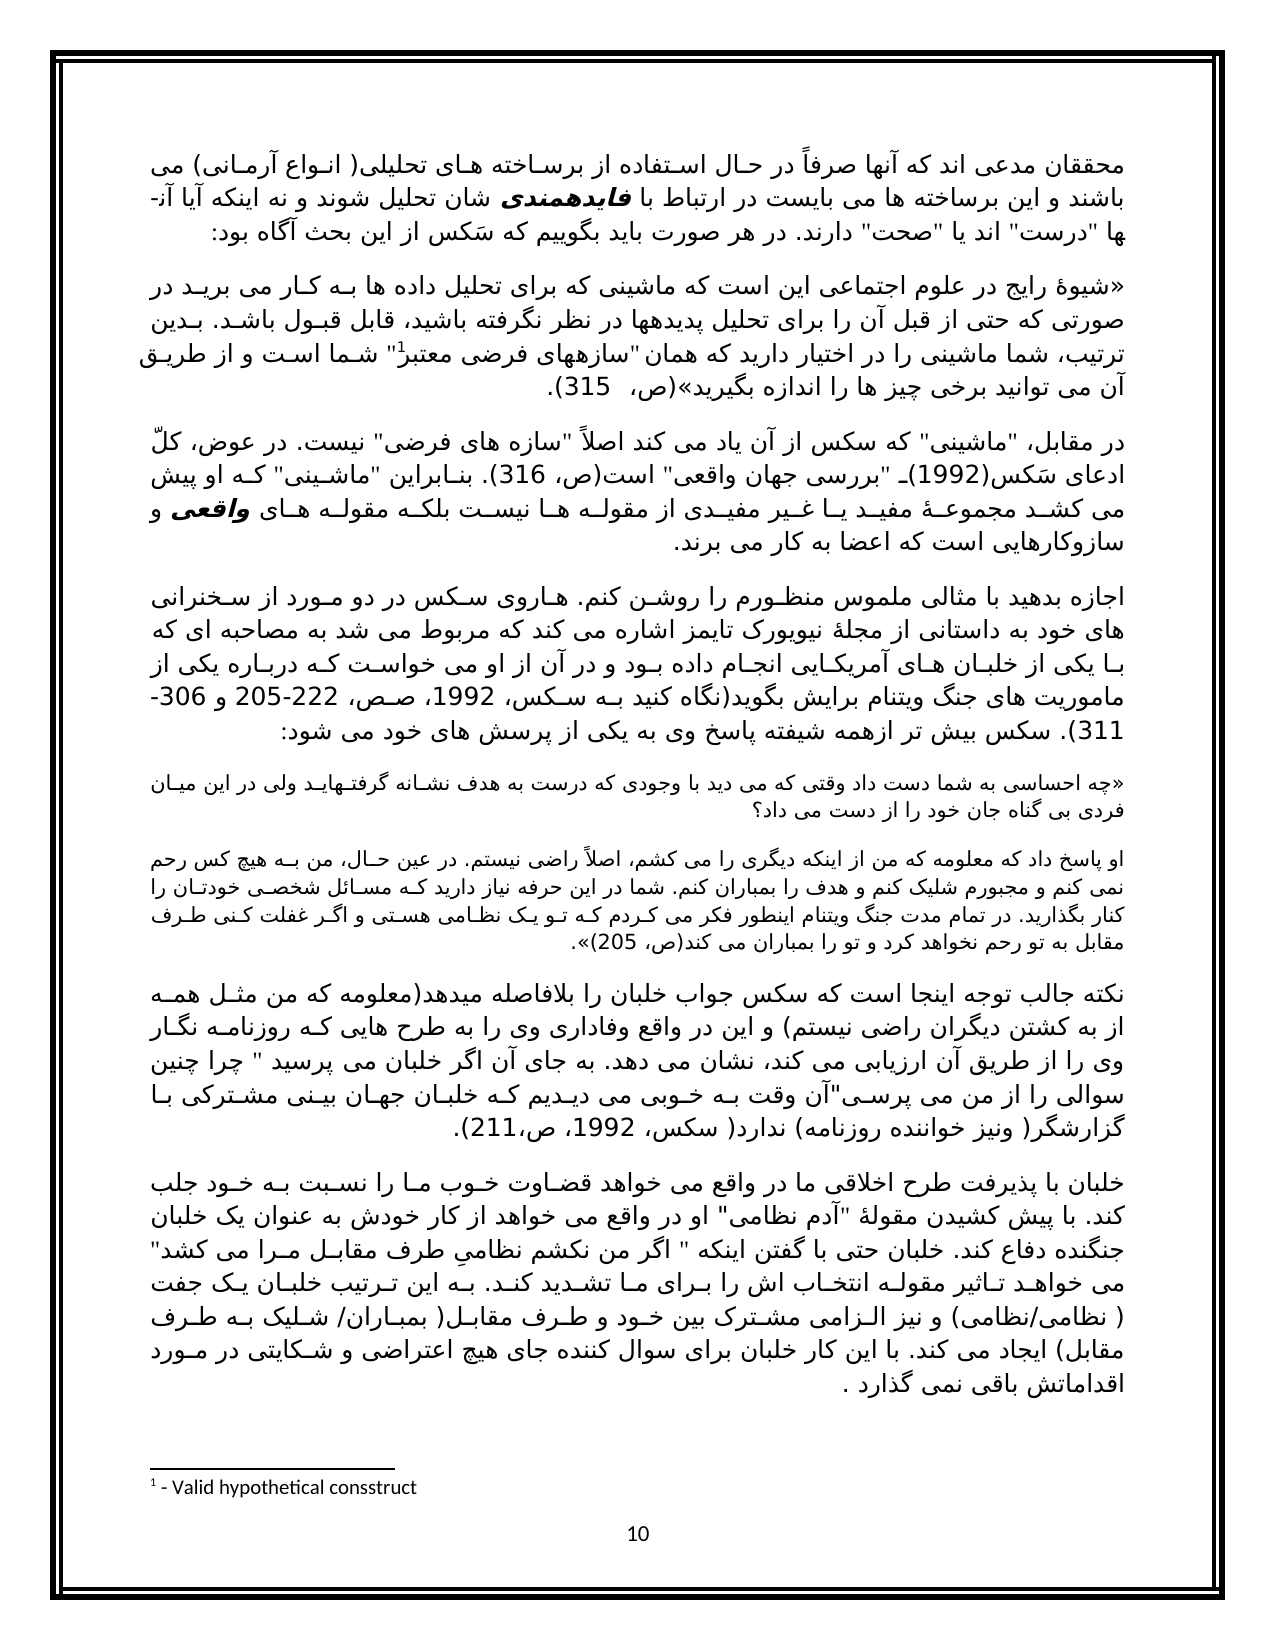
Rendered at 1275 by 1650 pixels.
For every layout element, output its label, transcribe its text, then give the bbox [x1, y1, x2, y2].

text «چه احساسی به شما دست داد وقتی که می دید با وجودی که درست به هدف نشانه گرفتهاید ولی در این میان فردی بی گناه جان خود را از دست می داد؟ [150, 771, 1125, 823]
text او پاسخ داد که معلومه که من از اینکه دیگری را می کشم، اصلاً راضی نیستم. در عین حال، من به هیچ کس رحم نمی کنم و مجبورم شلیک کنم و هدف را بمباران کنم. شما در این حرفه نیاز دارید که مسائل شخصی خودتان را کنار بگذارید. در تمام مدت جنگ ویتنام اینطور فکر می کردم که تو یک نظامی هستی و اگر غفلت کنی طرف مقابل به تو رحم نخواهد کرد و تو را بمباران می کند(ص، 205)». [150, 847, 1125, 955]
text خلبان با پذیرفت طرح اخلاقی ما در واقع می خواهد قضاوت خوب ما را نسبت به خود جلب کند. با پیش کشیدن مقولۀ "آدم نظامی" او در واقع می خواهد از کار خودش به عنوان یک خلبان جنگنده دفاع کند. خلبان حتی با گفتن اینکه " اگر من نکشم نظامیِ طرف مقابل مرا می کشد" می خواهد تاثیر مقوله انتخاب اش را برای ما تشدید کند. به این ترتیب خلبان یک جفت ( نظامی/نظامی) و نیز الزامی مشترک بین خود و طرف مقابل( بمباران/ شلیک به طرف مقابل) ایجاد می کند. با این کار خلبان برای سوال کننده جای هیچ اعتراضی و شکایتی در مورد اقداماتش باقی نمی گذارد . [150, 1168, 1125, 1398]
text نکته جالب توجه اینجا است که سکس جواب خلبان را بلافاصله میدهد(معلومه که من مثل همه از به کشتن دیگران راضی نیستم) و این در واقع وفاداری وی را به طرح هایی که روزنامه نگار وی را از طریق آن ارزیابی می کند، نشان می دهد. به جای آن اگر خلبان می پرسید " چرا چنین سوالی را از من می پرسی"آن وقت به خوبی می دیدیم که خلبان جهان بینی مشترکی با گزارشگر( ونیز خواننده روزنامه) ندارد( سکس، 1992، ص،211). [150, 979, 1125, 1142]
text «شیوۀ رایج در علوم اجتماعی این است که ماشینی که برای تحلیل داده ها به کار می برید در صورتی که حتی از قبل آن را برای تحلیل پدیدهها در نظر نگرفته باشید، قابل قبول باشد. بدین ترتیب، شما ماشینی را در اختیار دارید که همان "سازههای فرضی معتبر" شما است و از طریق آن می توانید برخی چیز ها را اندازه بگیرید»(ص، 315). [150, 272, 1125, 401]
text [150, 150, 1125, 246]
text اجازه بدهید با مثالی ملموس منظورم را روشن کنم. هاروی سکس در دو مورد از سخنرانی های خود به داستانی از مجلۀ نیویورک تایمز اشاره می کند که مربوط می شد به مصاحبه ای که با یکی از خلبان های آمریکایی انجام داده بود و در آن از او می خواست که درباره یکی از ماموریت های جنگ ویتنام برایش بگوید(نگاه کنید به سکس، 1992، صص، 222-205 و 306-311). سکس بیش تر ازهمه شیفته پاسخ وی به یکی از پرسش های خود می شود: [150, 582, 1125, 745]
text در مقابل، "ماشینی" که سکس از آن یاد می کند اصلاً "سازه های فرضی" نیست. در عوض، کلّ ادعای سَکس(1992) "بررسی جهان واقعی" است(ص، 316). بنابراین "ماشینی" که او پیش می کشد مجموعۀ مفید یا غیر مفیدی از مقوله ها نیست بلکه مقوله های واقعی و سازوکارهایی است که اعضا به کار می برند. [150, 427, 1125, 557]
